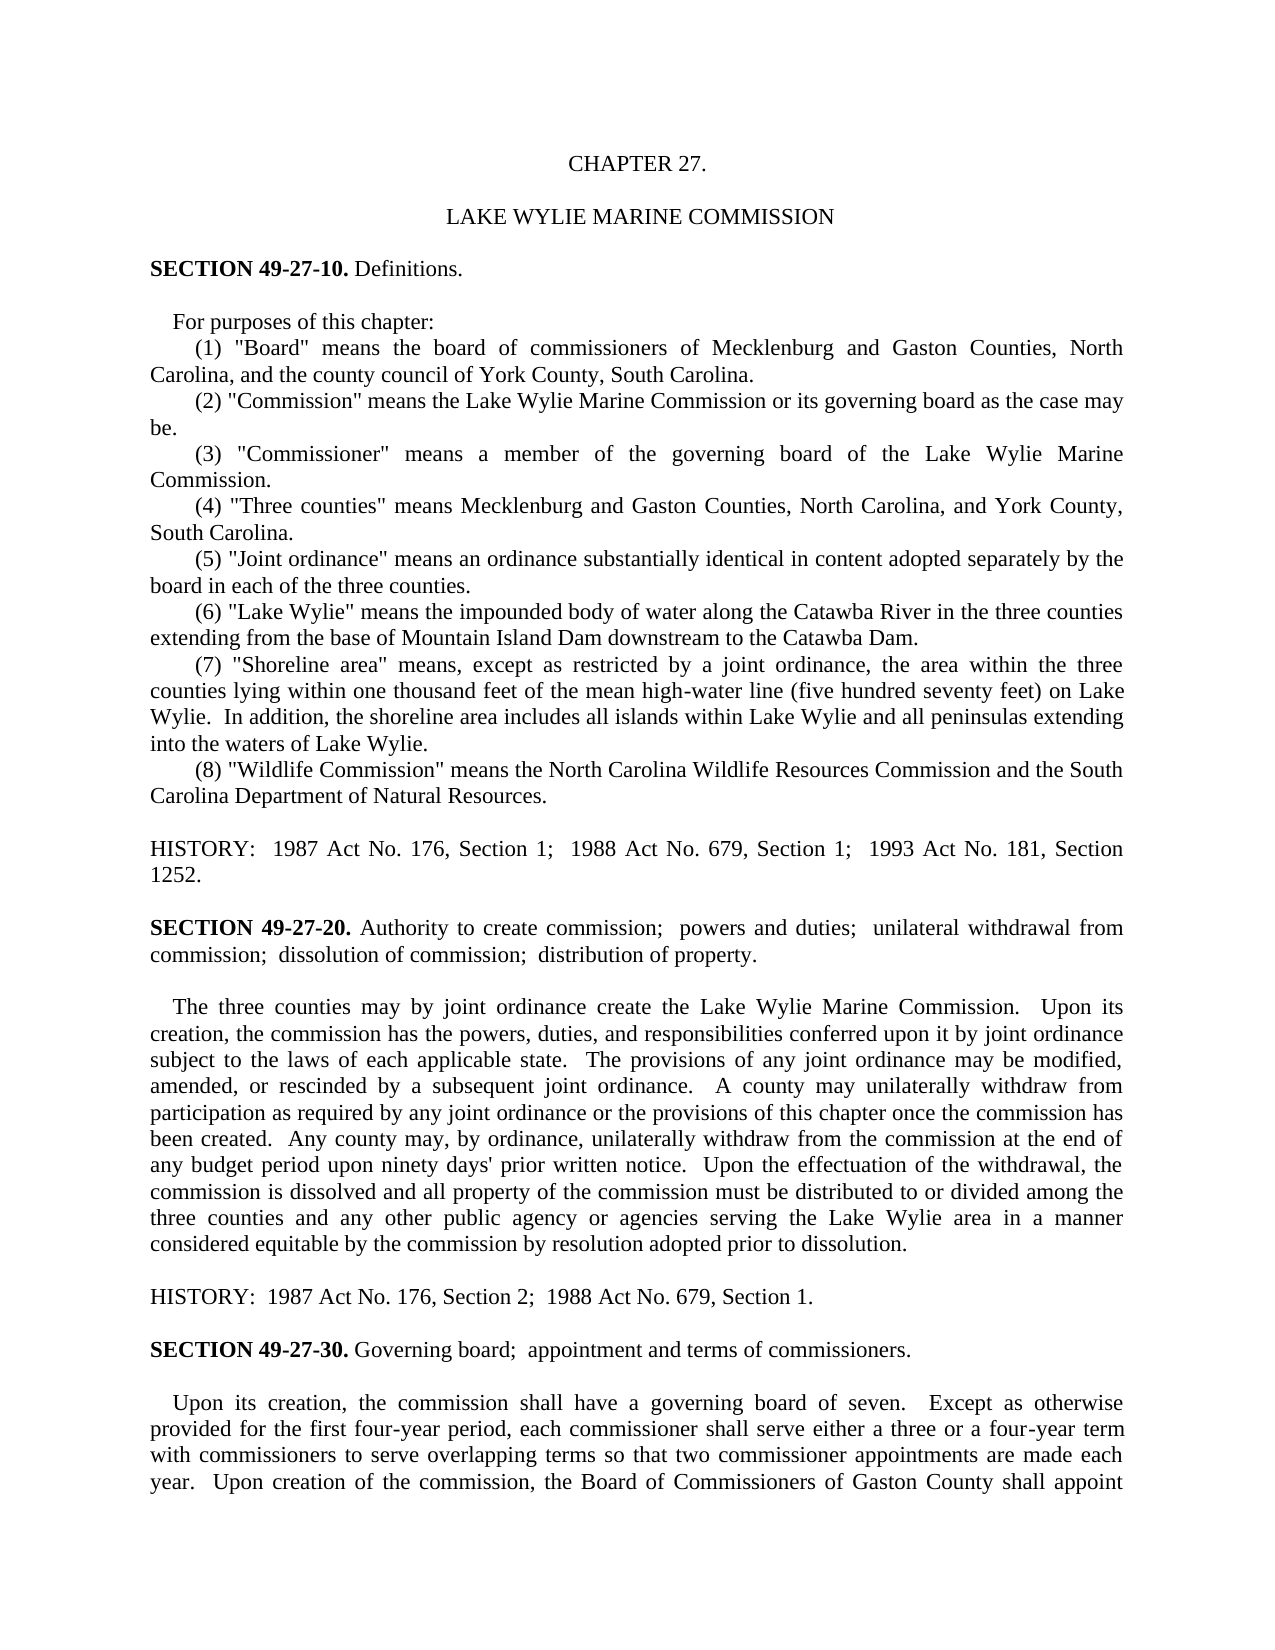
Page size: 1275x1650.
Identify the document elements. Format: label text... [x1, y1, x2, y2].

text (7) "Shoreline area" means, except as restricted by a joint ordinance, the area within the three counties lying within one thousand feet of the mean high-water line (five hundred seventy feet) on Lake Wylie. In addition, the shoreline area includes all islands within Lake Wylie and all peninsulas extending into the waters of Lake Wylie. [150, 651, 1125, 756]
text LAKE WYLIE MARINE COMMISSION [150, 203, 1125, 229]
text (4) "Three counties" means Mecklenburg and Gaston Counties, North Carolina, and York County, South Carolina. [150, 493, 1125, 545]
text HISTORY: 1987 Act No. 176, Section 2; 1988 Act No. 679, Section 1. [150, 1283, 1125, 1309]
text CHAPTER 27. [150, 150, 1125, 176]
text For purposes of this chapter: [150, 308, 1125, 334]
text SECTION 49-27-10. Definitions. [150, 255, 1125, 282]
text (1) "Board" means the board of commissioners of Mecklenburg and Gaston Counties, North Carolina, and the county council of York County, South Carolina. [150, 334, 1125, 387]
text SECTION 49-27-30. Governing board; appointment and terms of commissioners. [150, 1336, 1125, 1362]
text (2) "Commission" means the Lake Wylie Marine Commission or its governing board as the case may be. [150, 387, 1125, 440]
text The three counties may by joint ordinance create the Lake Wylie Marine Commission. Upon its creation, the commission has the powers, duties, and responsibilities conferred upon it by joint ordinance subject to the laws of each applicable state. The provisions of any joint ordinance may be modified, amended, or rescinded by a subsequent joint ordinance. A county may unilaterally withdraw from participation as required by any joint ordinance or the provisions of this chapter once the commission has been created. Any county may, by ordinance, unilaterally withdraw from the commission at the end of any budget period upon ninety days' prior written notice. Upon the effectuation of the withdrawal, the commission is dissolved and all property of the commission must be distributed to or divided among the three counties and any other public agency or agencies serving the Lake Wylie area in a manner considered equitable by the commission by resolution adopted prior to dissolution. [150, 993, 1125, 1257]
text (8) "Wildlife Commission" means the North Carolina Wildlife Resources Commission and the South Carolina Department of Natural Resources. [150, 756, 1125, 809]
text (5) "Joint ordinance" means an ordinance substantially identical in content adopted separately by the board in each of the three counties. [150, 545, 1125, 598]
text SECTION 49-27-20. Authority to create commission; powers and duties; unilateral withdrawal from commission; dissolution of commission; distribution of property. [150, 914, 1125, 967]
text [150, 1389, 1125, 1494]
text (3) "Commissioner" means a member of the governing board of the Lake Wylie Marine Commission. [150, 440, 1125, 493]
text HISTORY: 1987 Act No. 176, Section 1; 1988 Act No. 679, Section 1; 1993 Act No. 181, Section 1252. [150, 835, 1125, 888]
text (6) "Lake Wylie" means the impounded body of water along the Catawba River in the three counties extending from the base of Mountain Island Dam downstream to the Catawba Dam. [150, 598, 1125, 651]
